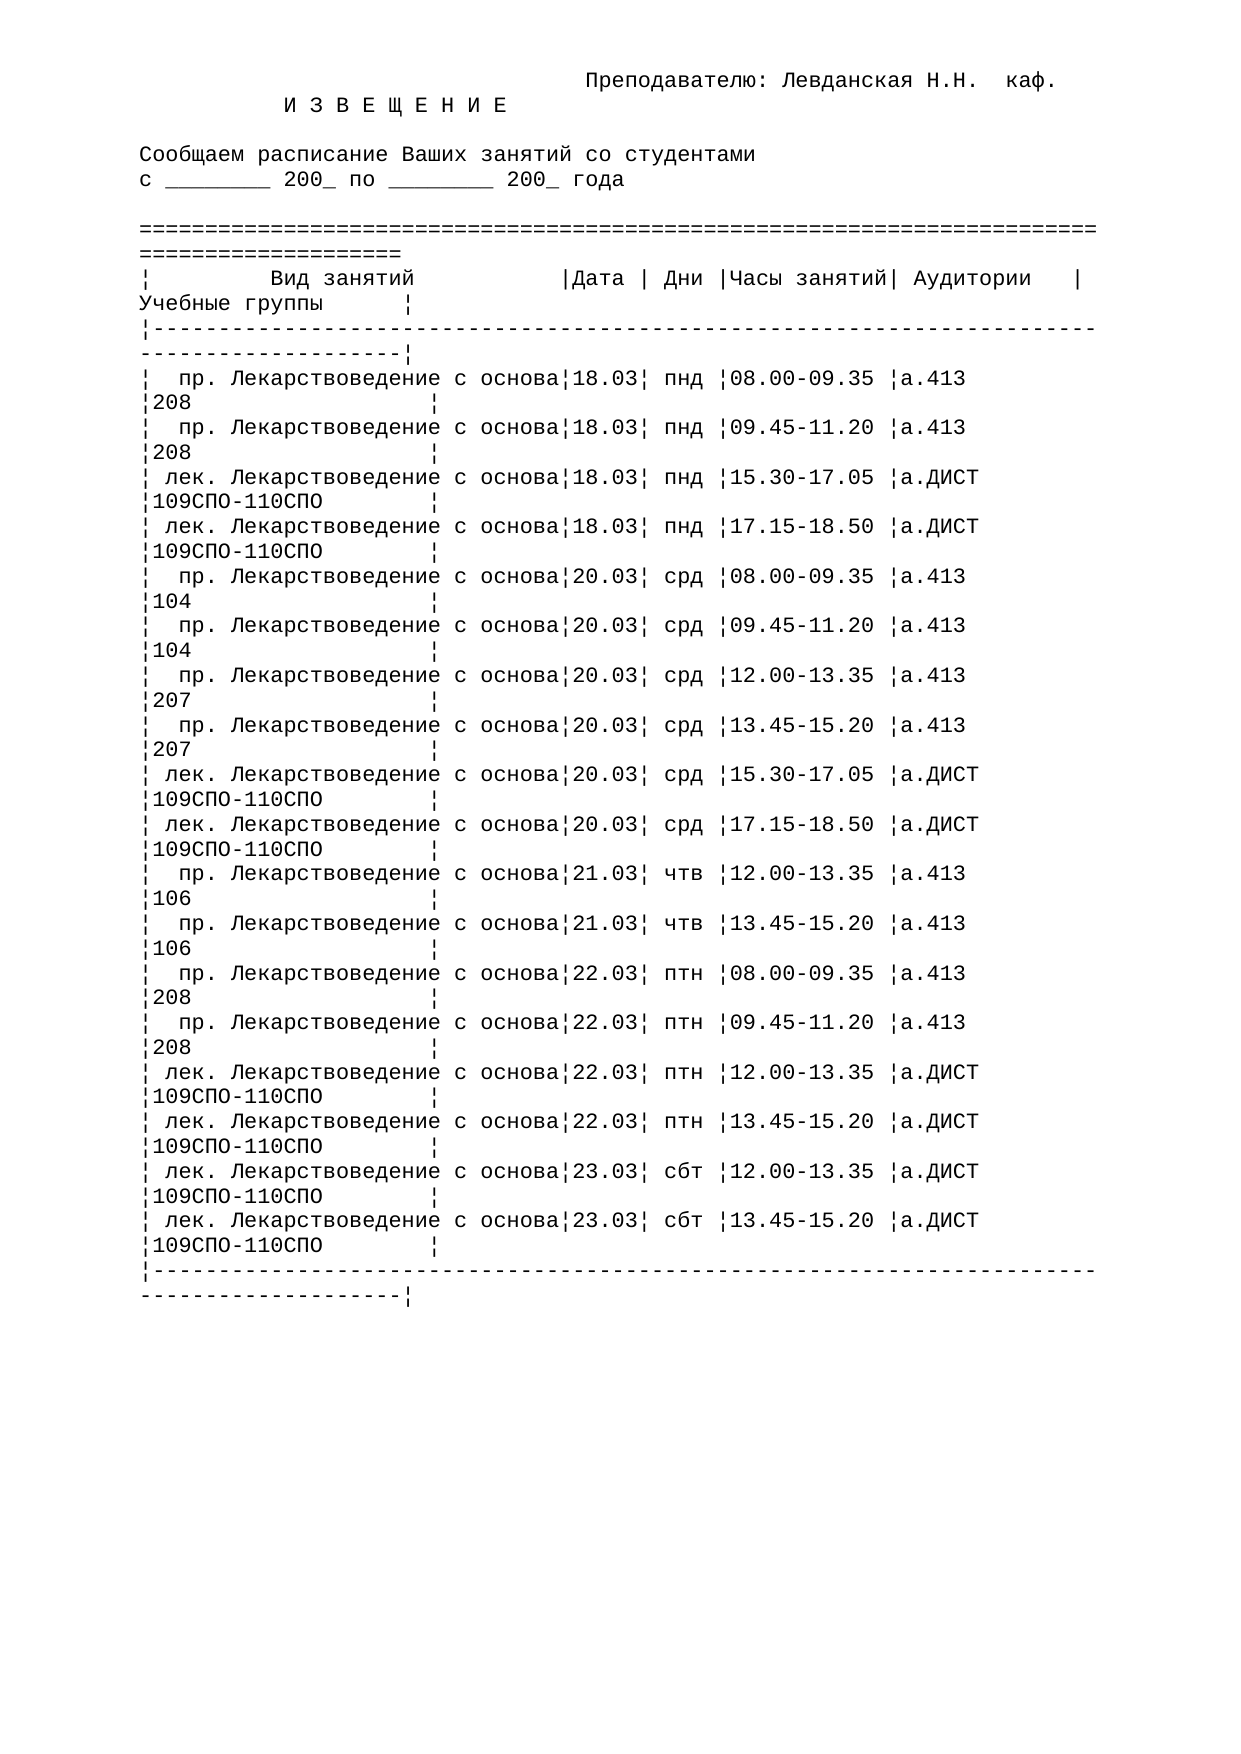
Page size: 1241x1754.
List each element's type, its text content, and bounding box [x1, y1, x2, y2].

text ¦ пр. Лекарствоведение с основа¦20.03¦ сpд ¦13.45-15.20 ¦а.413 ¦207 ¦ [139, 714, 1101, 763]
text Сообщаем расписание Ваших занятий со студентами [139, 143, 1101, 168]
text ¦ пр. Лекарствоведение с основа¦22.03¦ птн ¦09.45-11.20 ¦а.413 ¦208 ¦ [139, 1011, 1101, 1061]
text И З В Е Щ Е Н И Е [139, 94, 1101, 119]
text ¦ лек. Лекарствоведение с основа¦18.03¦ пнд ¦15.30-17.05 ¦а.ДИСТ ¦109СПО-110СПО ¦ [139, 466, 1101, 515]
text ¦ пр. Лекарствоведение с основа¦18.03¦ пнд ¦08.00-09.35 ¦а.413 ¦208 ¦ [139, 367, 1101, 416]
text ¦ лек. Лекарствоведение с основа¦18.03¦ пнд ¦17.15-18.50 ¦а.ДИСТ ¦109СПО-110СПО ¦ [139, 515, 1101, 565]
text ¦ лек. Лекарствоведение с основа¦20.03¦ сpд ¦15.30-17.05 ¦а.ДИСТ ¦109СПО-110СПО ¦ [139, 763, 1101, 813]
text ¦ лек. Лекарствоведение с основа¦23.03¦ сбт ¦12.00-13.35 ¦а.ДИСТ ¦109СПО-110СПО ¦ [139, 1160, 1101, 1209]
text ¦ лек. Лекарствоведение с основа¦22.03¦ птн ¦13.45-15.20 ¦а.ДИСТ ¦109СПО-110СПО ¦ [139, 1110, 1101, 1160]
text ============================================================================================= [139, 218, 1101, 267]
text ¦--------------------------------------------------------------------------------------------¦ [139, 1259, 1101, 1309]
text ¦ пр. Лекарствоведение с основа¦21.03¦ чтв ¦13.45-15.20 ¦а.413 ¦106 ¦ [139, 912, 1101, 962]
text ¦ пр. Лекарствоведение с основа¦18.03¦ пнд ¦09.45-11.20 ¦а.413 ¦208 ¦ [139, 416, 1101, 466]
text ¦ пр. Лекарствоведение с основа¦21.03¦ чтв ¦12.00-13.35 ¦а.413 ¦106 ¦ [139, 862, 1101, 912]
text ¦--------------------------------------------------------------------------------------------¦ [139, 317, 1101, 367]
text ¦ пр. Лекарствоведение с основа¦20.03¦ сpд ¦09.45-11.20 ¦а.413 ¦104 ¦ [139, 614, 1101, 664]
text Преподавателю: Левданская Н.Н. каф. [139, 69, 1101, 94]
text ¦ лек. Лекарствоведение с основа¦22.03¦ птн ¦12.00-13.35 ¦а.ДИСТ ¦109СПО-110СПО ¦ [139, 1061, 1101, 1110]
text ¦ лек. Лекарствоведение с основа¦23.03¦ сбт ¦13.45-15.20 ¦а.ДИСТ ¦109СПО-110СПО ¦ [139, 1209, 1101, 1259]
text ¦ пр. Лекарствоведение с основа¦20.03¦ сpд ¦12.00-13.35 ¦а.413 ¦207 ¦ [139, 664, 1101, 714]
text с ________ 200_ по ________ 200_ года [139, 168, 1101, 193]
text ¦ пр. Лекарствоведение с основа¦22.03¦ птн ¦08.00-09.35 ¦а.413 ¦208 ¦ [139, 962, 1101, 1011]
text ¦ Вид занятий |Дата | Дни |Часы занятий| Аудитории | Учебные группы ¦ [139, 267, 1101, 317]
text ¦ лек. Лекарствоведение с основа¦20.03¦ сpд ¦17.15-18.50 ¦а.ДИСТ ¦109СПО-110СПО ¦ [139, 813, 1101, 862]
text ¦ пр. Лекарствоведение с основа¦20.03¦ сpд ¦08.00-09.35 ¦а.413 ¦104 ¦ [139, 565, 1101, 614]
